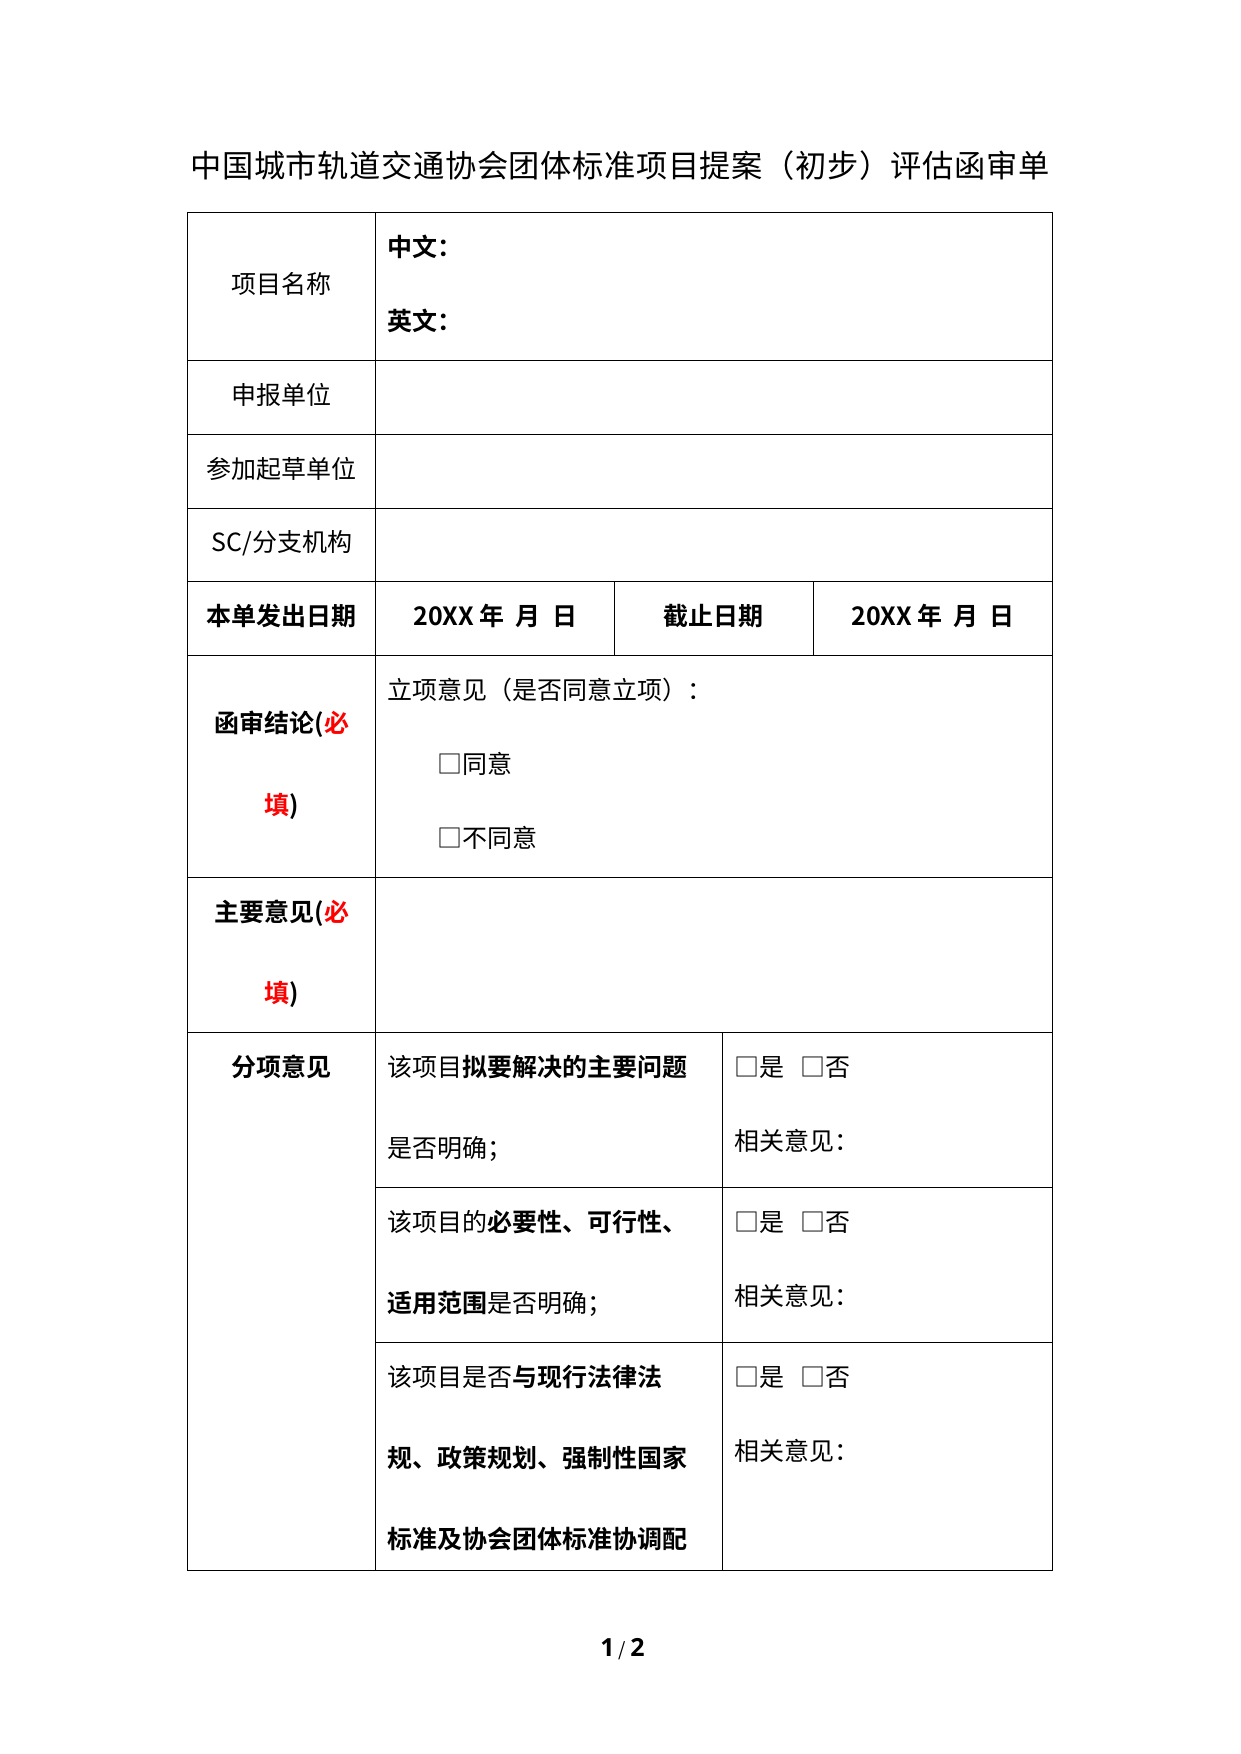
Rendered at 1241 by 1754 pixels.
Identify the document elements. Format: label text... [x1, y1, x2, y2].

text 中国城市轨道交通协会团体标准项目提案（初步）评估函审单 [187, 131, 1053, 196]
table_cell 截止日期 [615, 582, 813, 655]
table_cell □是 □否 相关意见： [723, 1188, 1052, 1342]
table_cell □是 □否 相关意见： [723, 1343, 1052, 1570]
table_cell 20XX年 月 日 [814, 582, 1052, 655]
table_cell 主要意见(必填) [188, 878, 375, 1032]
table_cell SC/分支机构 [188, 509, 375, 581]
table_cell 参加起草单位 [188, 435, 375, 507]
table_cell [376, 361, 1052, 434]
table_cell 立项意见（是否同意立项）： □同意 □不同意 [376, 656, 1052, 877]
table_cell □是 □否 相关意见： [723, 1033, 1052, 1187]
table_cell [376, 435, 1052, 507]
table_header 中文： 英文： [376, 213, 1052, 360]
table_cell 分项意见 [188, 1033, 375, 1570]
table_cell 该项目的必要性、可行性、适用范围是否明确； [376, 1188, 722, 1342]
table_cell 函审结论(必填) [188, 656, 375, 877]
table_cell [376, 878, 1052, 1032]
table_cell 该项目拟要解决的主要问题是否明确； [376, 1033, 722, 1187]
table_cell [376, 509, 1052, 581]
table_cell 申报单位 [188, 361, 375, 434]
table_header 项目名称 [188, 213, 375, 360]
table_cell 本单发出日期 [188, 582, 375, 655]
table_cell 20XX年 月 日 [376, 582, 614, 655]
